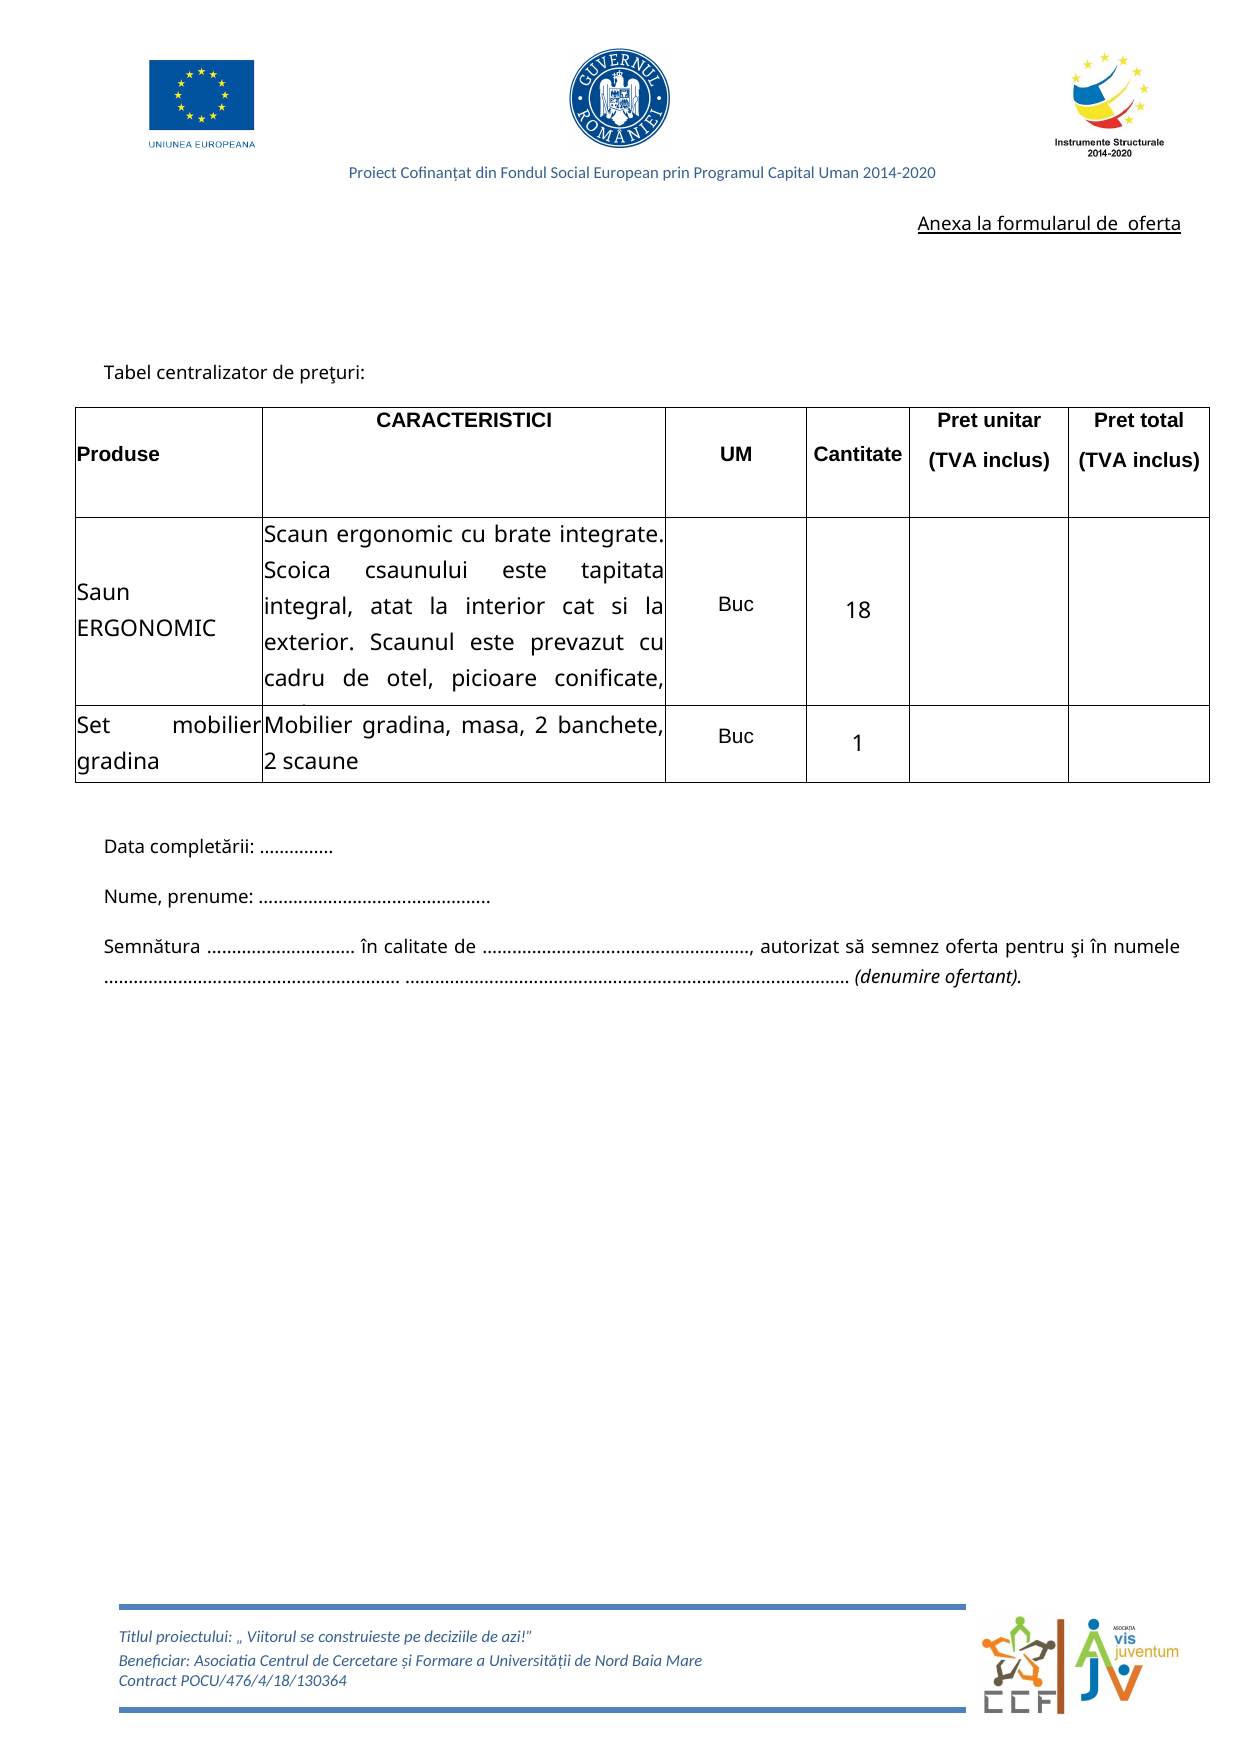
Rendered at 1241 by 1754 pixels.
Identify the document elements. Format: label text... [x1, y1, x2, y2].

table_cell Scaun ergonomic cu brate integrate. Scoica csaunului este tapitata integral, atat la interior cat si la exterior. Scaunul este prevazut cu cadru de otel, picioare conificate, rotile. [263, 518, 665, 705]
table_header Pret unitar (TVA inclus) [910, 408, 1068, 517]
table_header Produse [76, 408, 262, 517]
table_cell [910, 518, 1068, 705]
picture [977, 1613, 1065, 1716]
picture [1071, 1606, 1182, 1716]
table_cell Set mobilier gradina [76, 706, 262, 782]
text Semnătura ………………………… în calitate de ………………………………………………, autorizat să semnez oferta pentru şi în numele …………………………………………………… ……………………………………………………………………………… (denumire ofertant). [103, 934, 1181, 988]
table_cell Buc [666, 706, 806, 782]
table_cell [910, 706, 1068, 782]
table_header Pret total (TVA inclus) [1069, 408, 1209, 517]
picture [1037, 49, 1182, 162]
table_cell Buc [666, 518, 806, 705]
text Tabel centralizator de preţuri: [103, 361, 1181, 384]
picture [103, 54, 300, 160]
text Nume, prenume: ……………………………………….. [103, 883, 1181, 909]
table_cell 18 [807, 518, 909, 705]
text Anexa la formularul de oferta [103, 211, 1181, 236]
table_cell [1069, 518, 1209, 705]
table_cell [1069, 706, 1209, 782]
table_cell Saun ERGONOMIC [76, 518, 262, 705]
table_cell Mobilier gradina, masa, 2 banchete, 2 scaune [263, 706, 665, 782]
table_cell 1 [807, 706, 909, 782]
table_header Cantitate [807, 408, 909, 517]
table_header UM [666, 408, 806, 517]
picture [568, 47, 671, 149]
text Data completării: …………… [103, 833, 1181, 859]
table_header CARACTERISTICI [263, 408, 665, 517]
